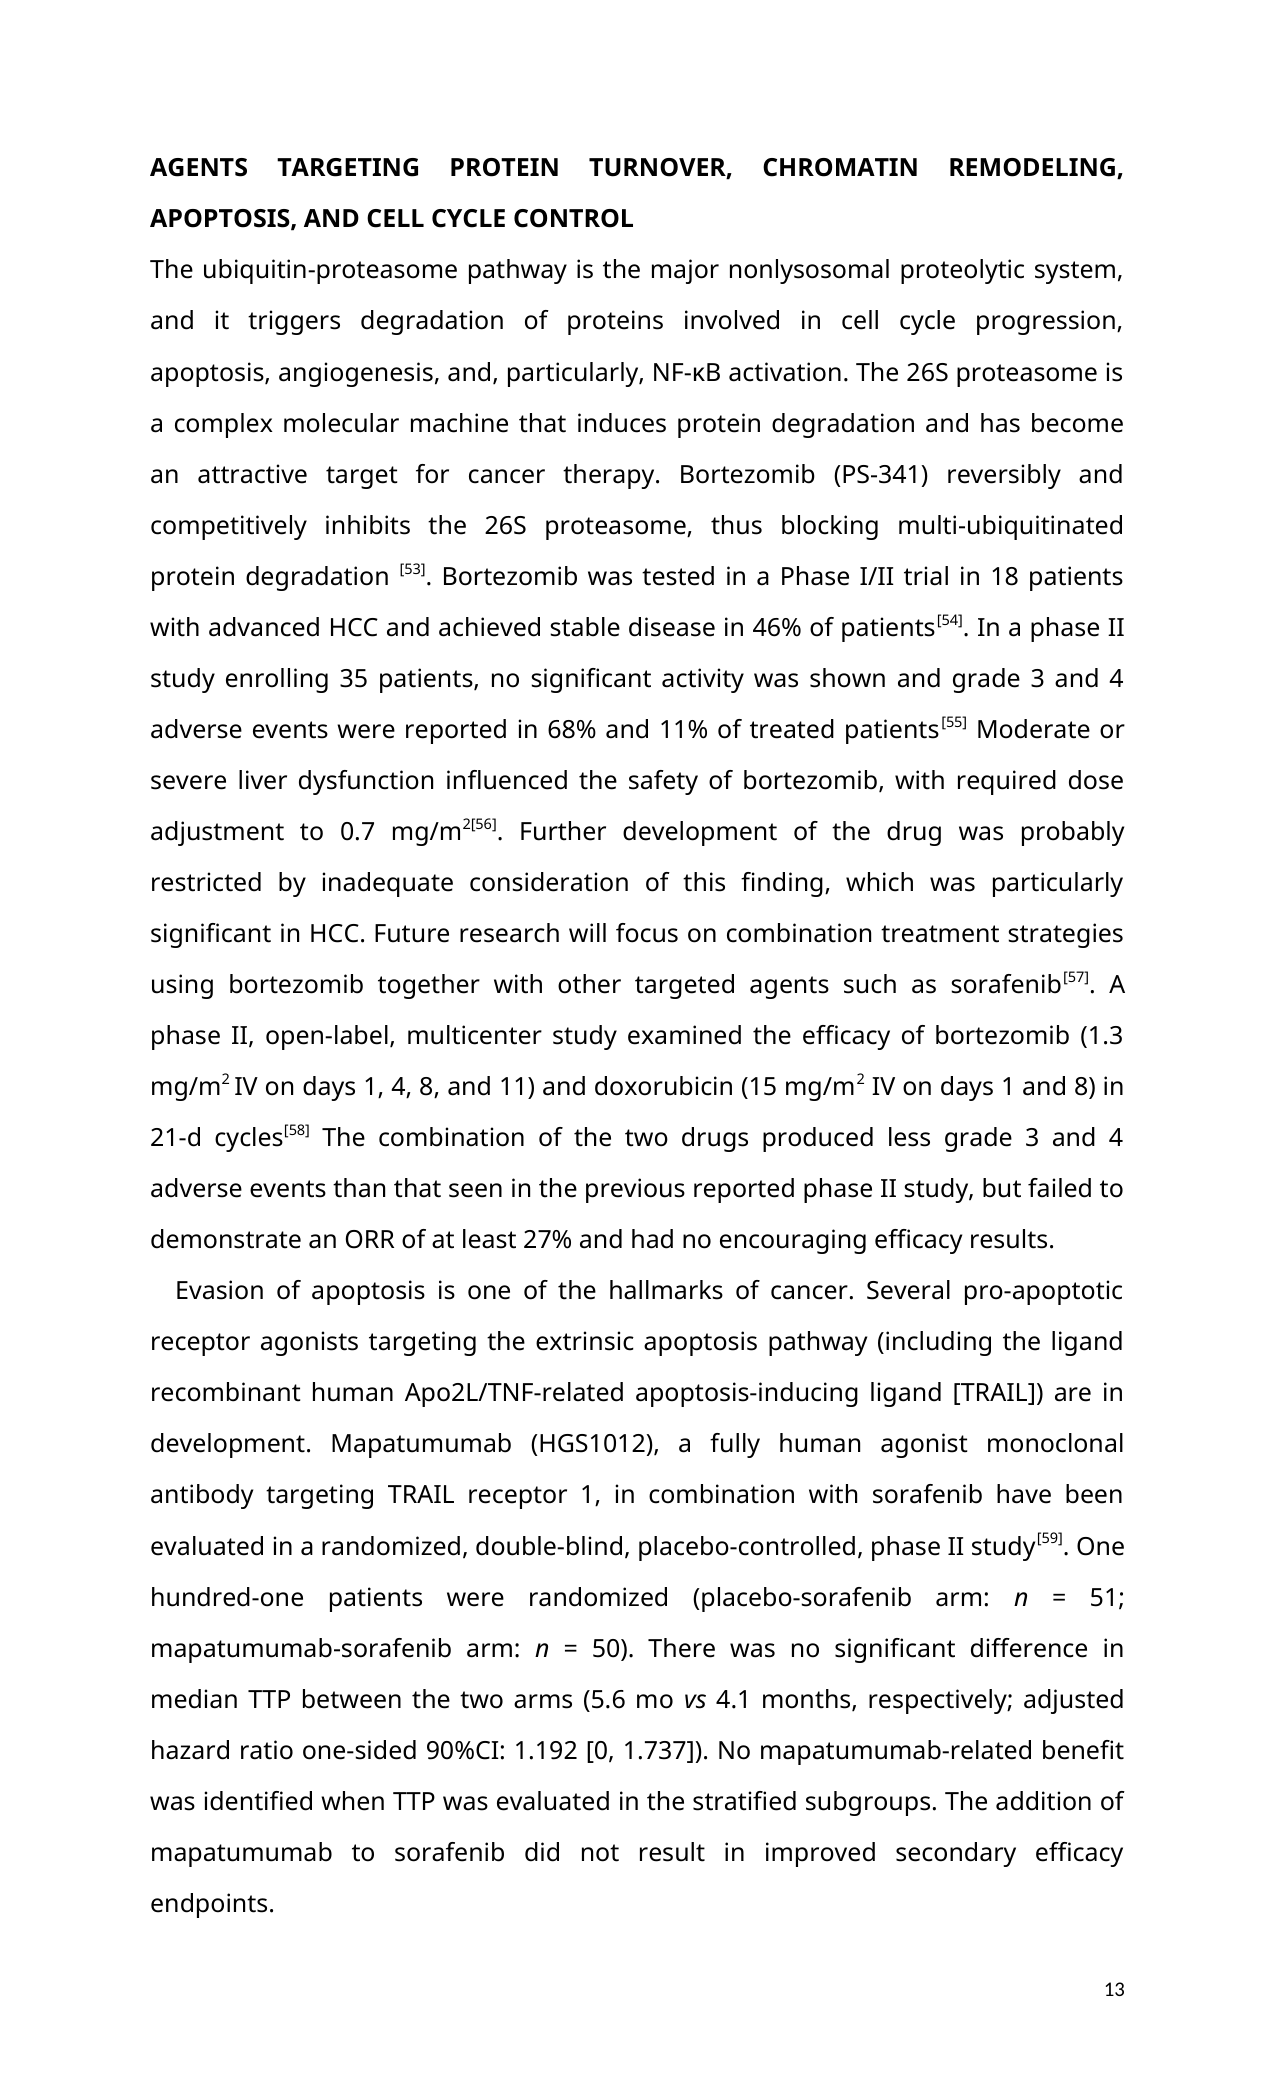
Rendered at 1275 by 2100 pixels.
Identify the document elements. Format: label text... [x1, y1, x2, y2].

text The ubiquitin-proteasome pathway is the major nonlysosomal proteolytic system, and it triggers degradation of proteins involved in cell cycle progression, apoptosis, angiogenesis, and, particularly, NF-ĸB activation. The 26S proteasome is a complex molecular machine that induces protein degradation and has become an attractive target for cancer therapy. Bortezomib (PS-341) reversibly and competitively inhibits the 26S proteasome, thus blocking multi-ubiquitinated protein degradation [53]. Bortezomib was tested in a Phase I/II trial in 18 patients with advanced HCC and achieved stable disease in 46% of patients[54]. In a phase II study enrolling 35 patients, no significant activity was shown and grade 3 and 4 adverse events were reported in 68% and 11% of treated patients[55] Moderate or severe liver dysfunction influenced the safety of bortezomib, with required dose adjustment to 0.7 mg/m2[56]. Further development of the drug was probably restricted by inadequate consideration of this finding, which was particularly significant in HCC. Future research will focus on combination treatment strategies using bortezomib together with other targeted agents such as sorafenib[57]. A phase II, open-label, multicenter study examined the efficacy of bortezomib (1.3 mg/m2 IV on days 1, 4, 8, and 11) and doxorubicin (15 mg/m2 IV on days 1 and 8) in 21-d cycles[58] The combination of the two drugs produced less grade 3 and 4 adverse events than that seen in the previous reported phase II study, but failed to demonstrate an ORR of at least 27% and had no encouraging efficacy results. [150, 252, 1125, 1256]
text Evasion of apoptosis is one of the hallmarks of cancer. Several pro-apoptotic receptor agonists targeting the extrinsic apoptosis pathway (including the ligand recombinant human Apo2L/TNF-related apoptosis-inducing ligand [TRAIL]) are in development. Mapatumumab (HGS1012), a fully human agonist monoclonal antibody targeting TRAIL receptor 1, in combination with sorafenib have been evaluated in a randomized, double-blind, placebo-controlled, phase II study[59]. One hundred-one patients were randomized (placebo-sorafenib arm: n = 51; mapatumumab-sorafenib arm: n = 50). There was no significant difference in median TTP between the two arms (5.6 mo vs 4.1 months, respectively; adjusted hazard ratio one-sided 90%CI: 1.192 [0, 1.737]). No mapatumumab-related benefit was identified when TTP was evaluated in the stratified subgroups. The addition of mapatumumab to sorafenib did not result in improved secondary efficacy endpoints. [150, 1273, 1125, 1919]
text Agents targeting protein turnover, chromatin remodeling, apoptosis, AND cell cycle control [150, 150, 1125, 235]
